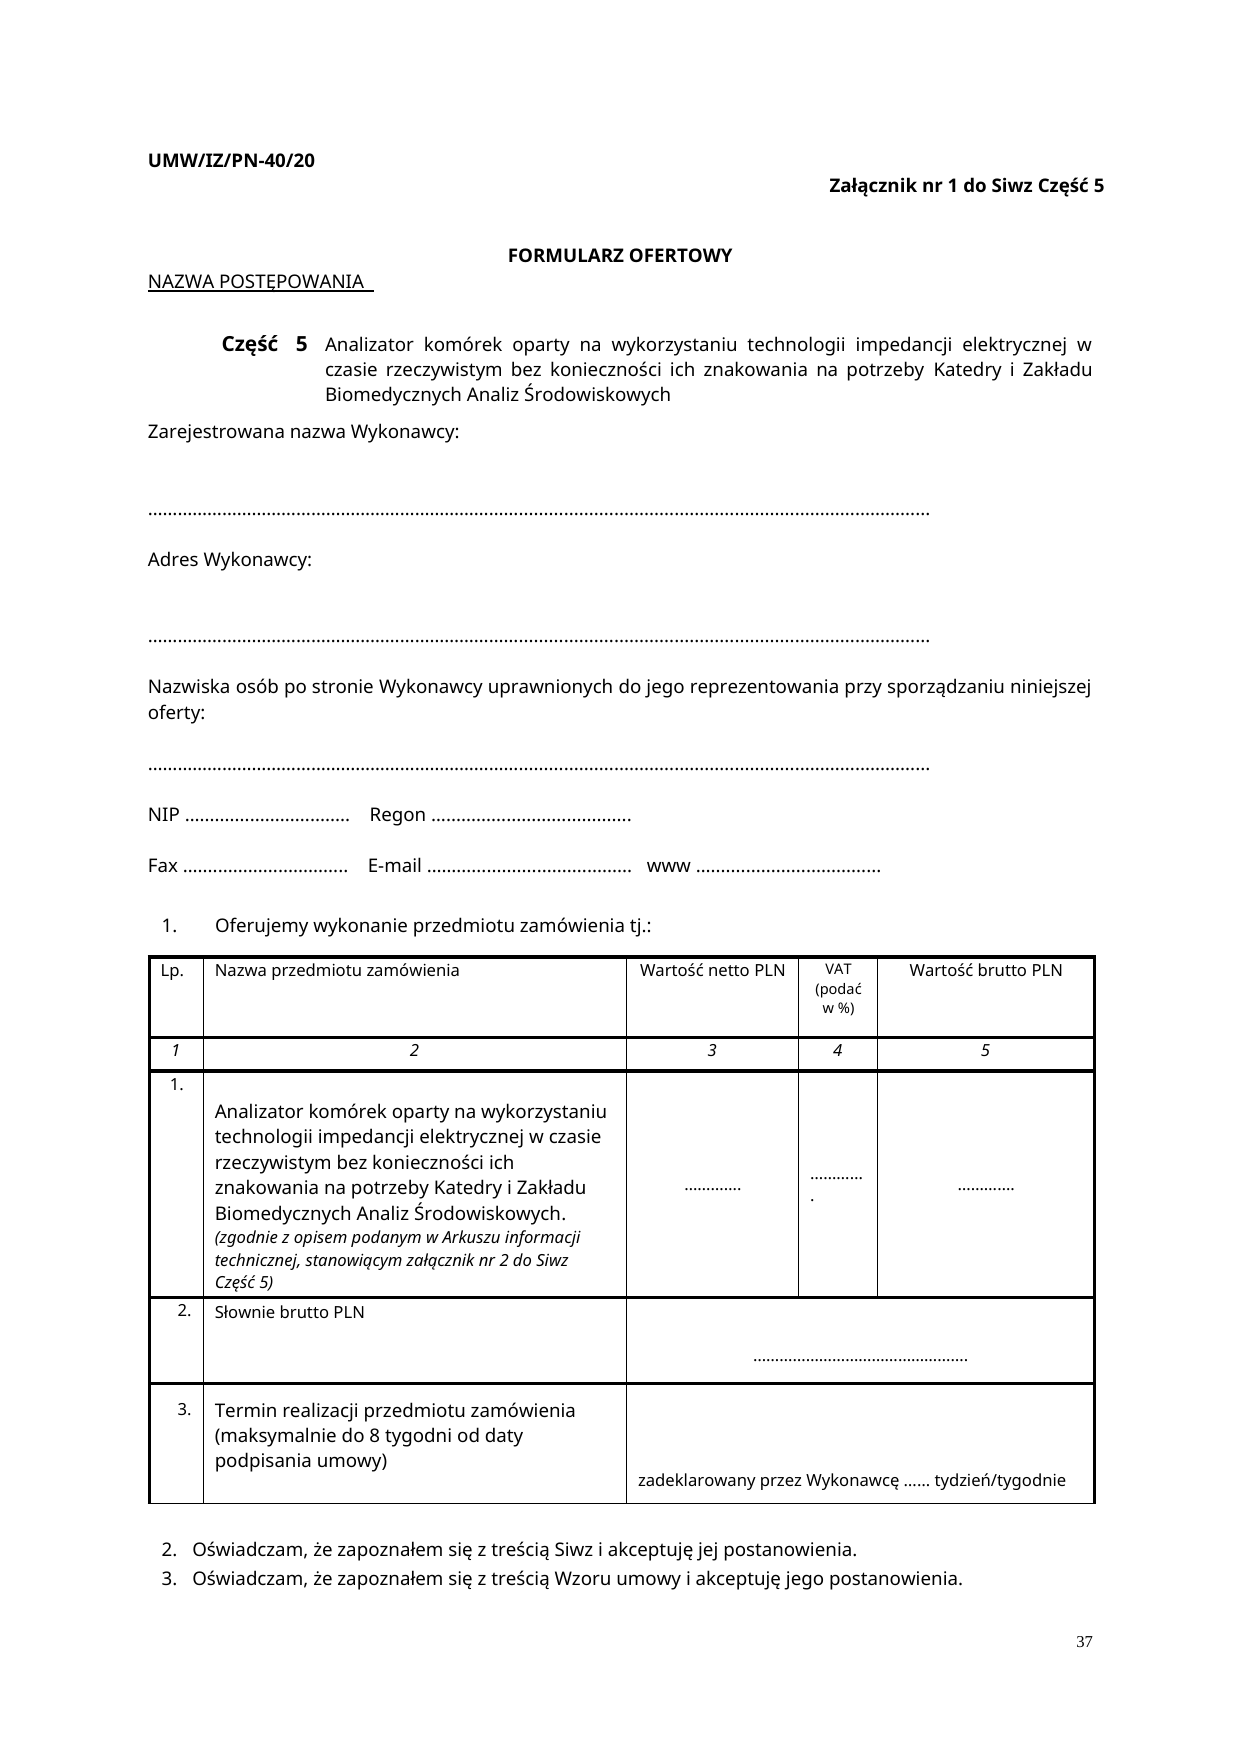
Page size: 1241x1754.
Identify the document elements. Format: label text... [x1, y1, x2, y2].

text ………………………………………………………………….................................................................................. [148, 623, 1093, 648]
table_cell 1 [151, 1039, 203, 1069]
table_cell [151, 1299, 203, 1382]
text UMW/IZ/PN-40/20 [148, 148, 1103, 173]
table_cell 3 [627, 1039, 798, 1069]
table_cell 2 [204, 1039, 626, 1069]
table_cell 5 [878, 1039, 1093, 1069]
table_cell …………. [878, 1073, 1093, 1296]
text Adres Wykonawcy: [148, 546, 1093, 572]
text Fax ….............................. E-mail ……................................... www ….................................. [148, 852, 1093, 878]
text NIP ….............................. Regon …..................................... [148, 801, 1093, 827]
list Oferujemy wykonanie przedmiotu zamówienia tj.: [177, 909, 1093, 939]
subtitle Załącznik nr 1 do Siwz Część 5 [148, 173, 1104, 198]
list Oświadczam, że zapoznałem się z treścią Siwz i akceptuję jej postanowienia. [177, 1533, 1093, 1562]
table_header Lp. [151, 959, 203, 1036]
table_cell zadeklarowany przez Wykonawcę …… tydzień/tygodnie [627, 1385, 1093, 1503]
table_cell ………………………………………….……………………………………………… [627, 1299, 1093, 1382]
table_header VAT (podać w %) [799, 959, 877, 1036]
table_cell Słownie brutto PLN [204, 1299, 626, 1382]
table_cell [151, 1073, 203, 1296]
list Oświadczam, że zapoznałem się z treścią Wzoru umowy i akceptuję jego postanowienia. [177, 1562, 1093, 1591]
table_cell …………. [627, 1073, 798, 1296]
table_cell Analizator komórek oparty na wykorzystaniu technologii impedancji elektrycznej w czasie rzeczywistym bez konieczności ich znakowania na potrzeby Katedry i Zakładu Biomedycznych Analiz Środowiskowych. (zgodnie z opisem podanym w Arkuszu informacji technicznej, stanowiącym załącznik nr 2 do Siwz Część 5) [204, 1073, 626, 1296]
table_cell Termin realizacji przedmiotu zamówienia (maksymalnie do 8 tygodni od daty podpisania umowy) [204, 1385, 626, 1503]
text NAZWA POSTĘPOWANIA [148, 268, 1117, 293]
text ………………………………………………………………….................................................................................. [148, 495, 1093, 521]
text Nazwiska osób po stronie Wykonawcy uprawnionych do jego reprezentowania przy sporządzaniu niniejszej oferty: [148, 674, 1093, 725]
table_cell 4 [799, 1039, 877, 1069]
table_header Wartość netto PLN [627, 959, 798, 1036]
text ………………………………………………………………….................................................................................. [148, 750, 1093, 776]
table_cell …………. [799, 1073, 877, 1296]
text Zarejestrowana nazwa Wykonawcy: [148, 418, 1093, 444]
table_cell [151, 1385, 203, 1503]
text FORMULARZ OFERTOWY [148, 239, 1093, 268]
text Część 5 Analizator komórek oparty na wykorzystaniu technologii impedancji elektrycznej w czasie rzeczywistym bez konieczności ich znakowania na potrzeby Katedry i Zakładu Biomedycznych Analiz Środowiskowych [221, 331, 1093, 406]
table_header Nazwa przedmiotu zamówienia [204, 959, 626, 1036]
table_header Wartość brutto PLN [878, 959, 1093, 1036]
